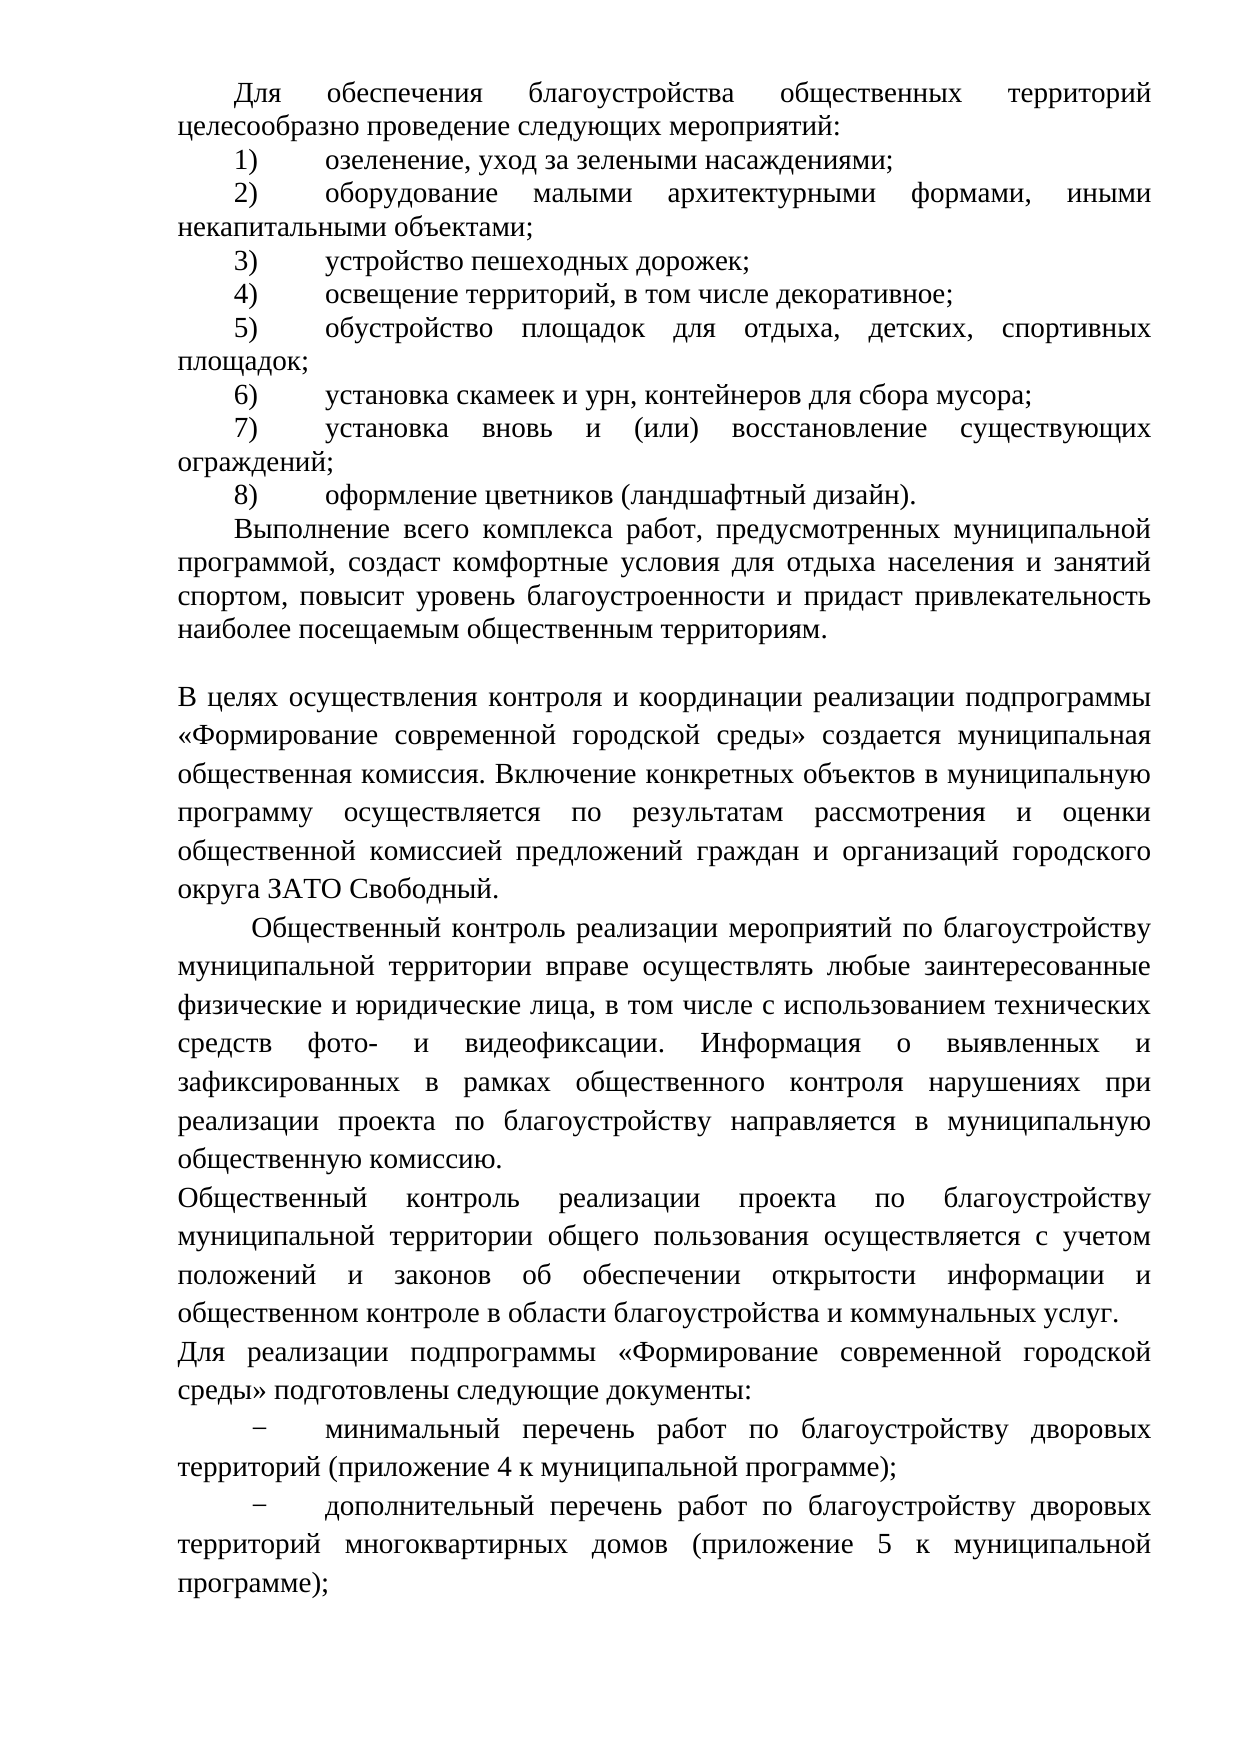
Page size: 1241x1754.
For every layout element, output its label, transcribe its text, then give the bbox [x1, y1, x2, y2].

text 7) установка вновь и (или) восстановление существующих ограждений; [177, 410, 1152, 477]
text Для обеспечения благоустройства общественных территорий целесообразно проведение следующих мероприятий: [177, 75, 1152, 142]
text − дополнительный перечень работ по благоустройству дворовых территорий многоквартирных домов (приложение 5 к муниципальной программе); [177, 1488, 1152, 1599]
text Выполнение всего комплекса работ, предусмотренных муниципальной программой, создаст комфортные условия для отдыха населения и занятий спортом, повысит уровень благоустроенности и придаст привлекательность наиболее посещаемым общественным территориям. [177, 511, 1152, 645]
text 5) обустройство площадок для отдыха, детских, спортивных площадок; [177, 310, 1152, 377]
text Общественный контроль реализации мероприятий по благоустройству муниципальной территории вправе осуществлять любые заинтересованные физические и юридические лица, в том числе с использованием технических средств фото- и видеофиксации. Информация о выявленных и зафиксированных в рамках общественного контроля нарушениях при реализации проекта по благоустройству направляется в муниципальную общественную комиссию. [177, 910, 1152, 1175]
text В целях осуществления контроля и координации реализации подпрограммы «Формирование современной городской среды» создается муниципальная общественная комиссия. Включение конкретных объектов в муниципальную программу осуществляется по результатам рассмотрения и оценки общественной комиссией предложений граждан и организаций городского округа ЗАТО Свободный. [177, 679, 1152, 905]
text 1) озеленение, уход за зелеными насаждениями; [177, 142, 1152, 176]
text Общественный контроль реализации проекта по благоустройству муниципальной территории общего пользования осуществляется с учетом положений и законов об обеспечении открытости информации и общественном контроле в области благоустройства и коммунальных услуг. [177, 1180, 1152, 1329]
text 4) освещение территорий, в том числе декоративное; [177, 276, 1152, 310]
text 3) устройство пешеходных дорожек; [177, 243, 1152, 276]
text 8) оформление цветников (ландшафтный дизайн). [177, 477, 1152, 511]
text 6) установка скамеек и урн, контейнеров для сбора мусора; [177, 377, 1152, 410]
text 2) оборудование малыми архитектурными формами, иными некапитальными объектами; [177, 176, 1152, 243]
text − минимальный перечень работ по благоустройству дворовых территорий (приложение 4 к муниципальной программе); [177, 1411, 1152, 1483]
text Для реализации подпрограммы «Формирование современной городской среды» подготовлены следующие документы: [177, 1334, 1152, 1406]
